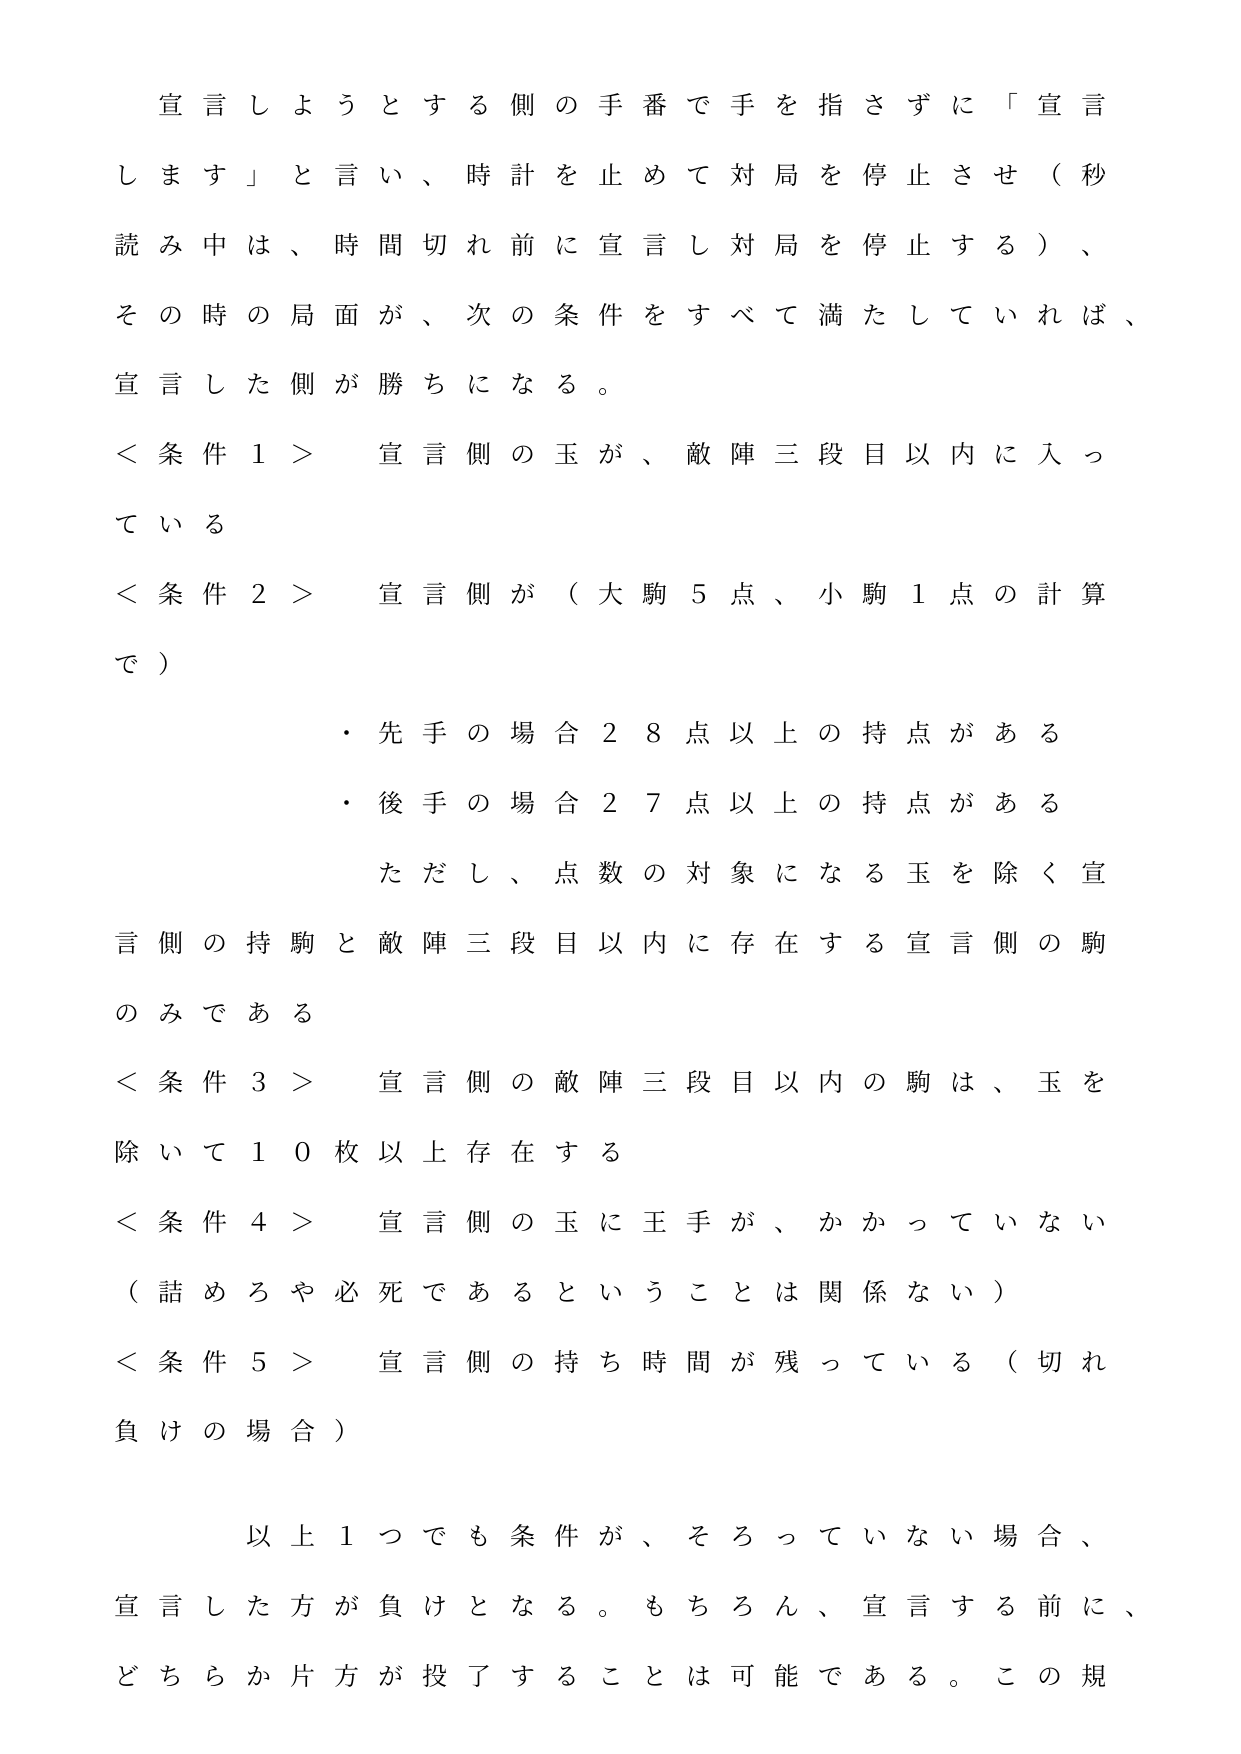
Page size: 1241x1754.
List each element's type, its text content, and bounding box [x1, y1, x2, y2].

text ・先手の場合２８点以上の持点がある [114, 697, 1126, 767]
text ・後手の場合２７点以上の持点がある [114, 767, 1126, 837]
text ＜条件４＞ 宣言側の玉に王手が、かかっていない [114, 1186, 1126, 1256]
text 宣言しようとする側の手番で手を指さずに「宣言します」と言い、時計を止めて対局を停止させ（秒読み中は、時間切れ前に宣言し対局を停止する）、その時の局面が、次の条件をすべて満たしていれば、宣言した側が勝ちになる。 [114, 69, 1126, 418]
text ＜条件２＞ 宣言側が（大駒５点、小駒１点の計算で） [114, 558, 1126, 697]
text ＜条件１＞ 宣言側の玉が、敵陣三段目以内に入っている [114, 418, 1126, 558]
text ＜条件３＞ 宣言側の敵陣三段目以内の駒は、玉を除いて１０枚以上存在する [114, 1046, 1126, 1186]
text （詰めろや必死であるということは関係ない） [114, 1256, 1126, 1325]
text ＜条件５＞ 宣言側の持ち時間が残っている（切れ負けの場合） [114, 1325, 1126, 1465]
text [114, 1500, 1126, 1709]
text ただし、点数の対象になる玉を除く宣言側の持駒と敵陣三段目以内に存在する宣言側の駒のみである [114, 837, 1126, 1046]
